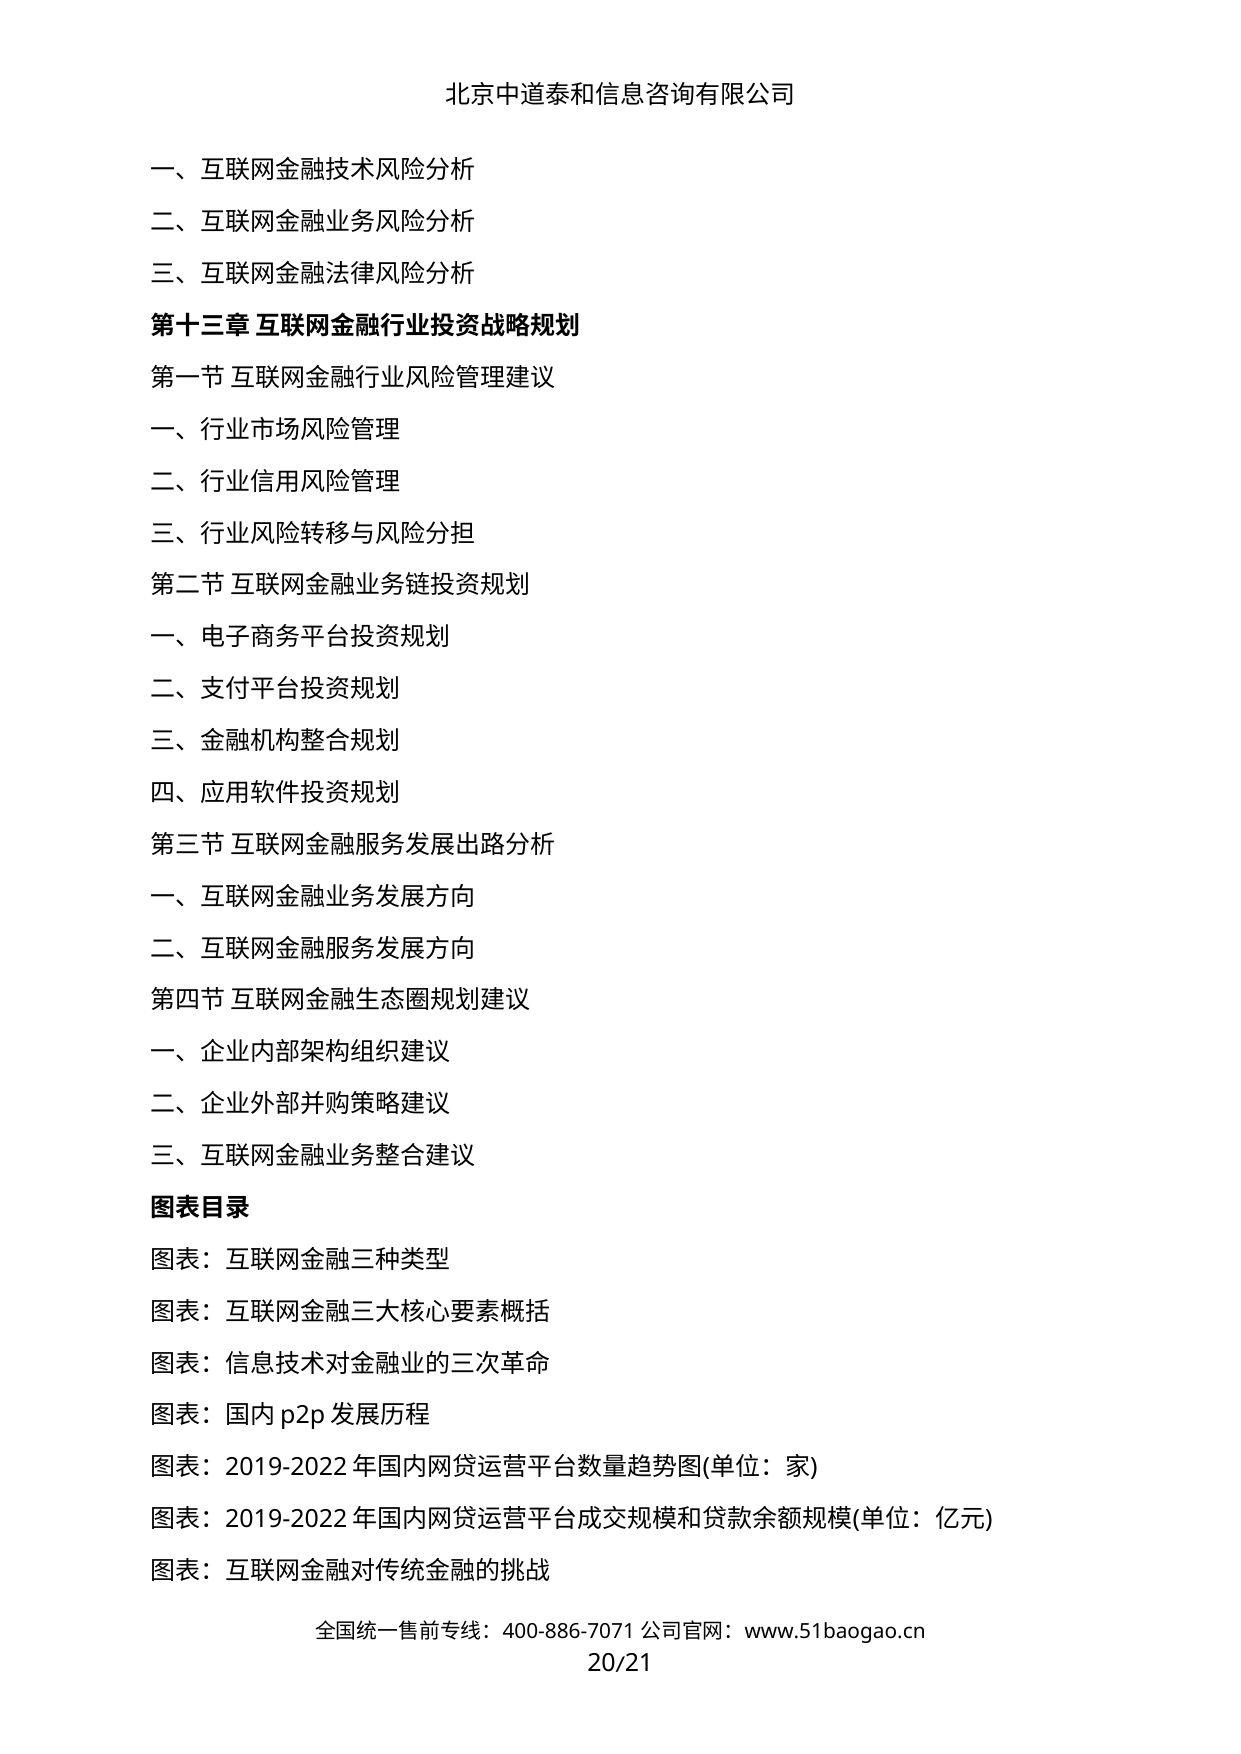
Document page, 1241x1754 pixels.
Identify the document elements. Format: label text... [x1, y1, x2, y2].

text 第二节 互联网金融业务链投资规划 [150, 565, 1090, 601]
text 四、应用软件投资规划 [150, 772, 1090, 809]
text 图表：互联网金融三种类型 [150, 1239, 1090, 1276]
text 二、支付平台投资规划 [150, 669, 1090, 705]
text 三、互联网金融法律风险分析 [150, 254, 1090, 290]
text 一、互联网金融业务发展方向 [150, 876, 1090, 912]
text 二、行业信用风险管理 [150, 461, 1090, 497]
text 二、企业外部并购策略建议 [150, 1084, 1090, 1120]
text 第三节 互联网金融服务发展出路分析 [150, 824, 1090, 861]
text 第一节 互联网金融行业风险管理建议 [150, 357, 1090, 394]
text 图表：2019-2022年国内网贷运营平台数量趋势图(单位：家) [150, 1447, 1090, 1483]
text 二、互联网金融服务发展方向 [150, 928, 1090, 964]
text 一、企业内部架构组织建议 [150, 1032, 1090, 1068]
text 三、行业风险转移与风险分担 [150, 513, 1090, 549]
text 一、行业市场风险管理 [150, 409, 1090, 446]
text 图表：国内p2p发展历程 [150, 1395, 1090, 1431]
text 第四节 互联网金融生态圈规划建议 [150, 980, 1090, 1016]
text 图表：信息技术对金融业的三次革命 [150, 1343, 1090, 1379]
text 图表：互联网金融对传统金融的挑战 [150, 1551, 1090, 1587]
text 三、互联网金融业务整合建议 [150, 1136, 1090, 1172]
text 图表：互联网金融三大核心要素概括 [150, 1291, 1090, 1327]
text 第十三章 互联网金融行业投资战略规划 [150, 306, 1090, 342]
text 一、互联网金融技术风险分析 [150, 150, 1090, 186]
text 一、电子商务平台投资规划 [150, 617, 1090, 653]
text 二、互联网金融业务风险分析 [150, 202, 1090, 238]
text 图表：2019-2022年国内网贷运营平台成交规模和贷款余额规模(单位：亿元) [150, 1499, 1090, 1535]
text 三、金融机构整合规划 [150, 721, 1090, 757]
text 图表目录 [150, 1187, 1090, 1224]
